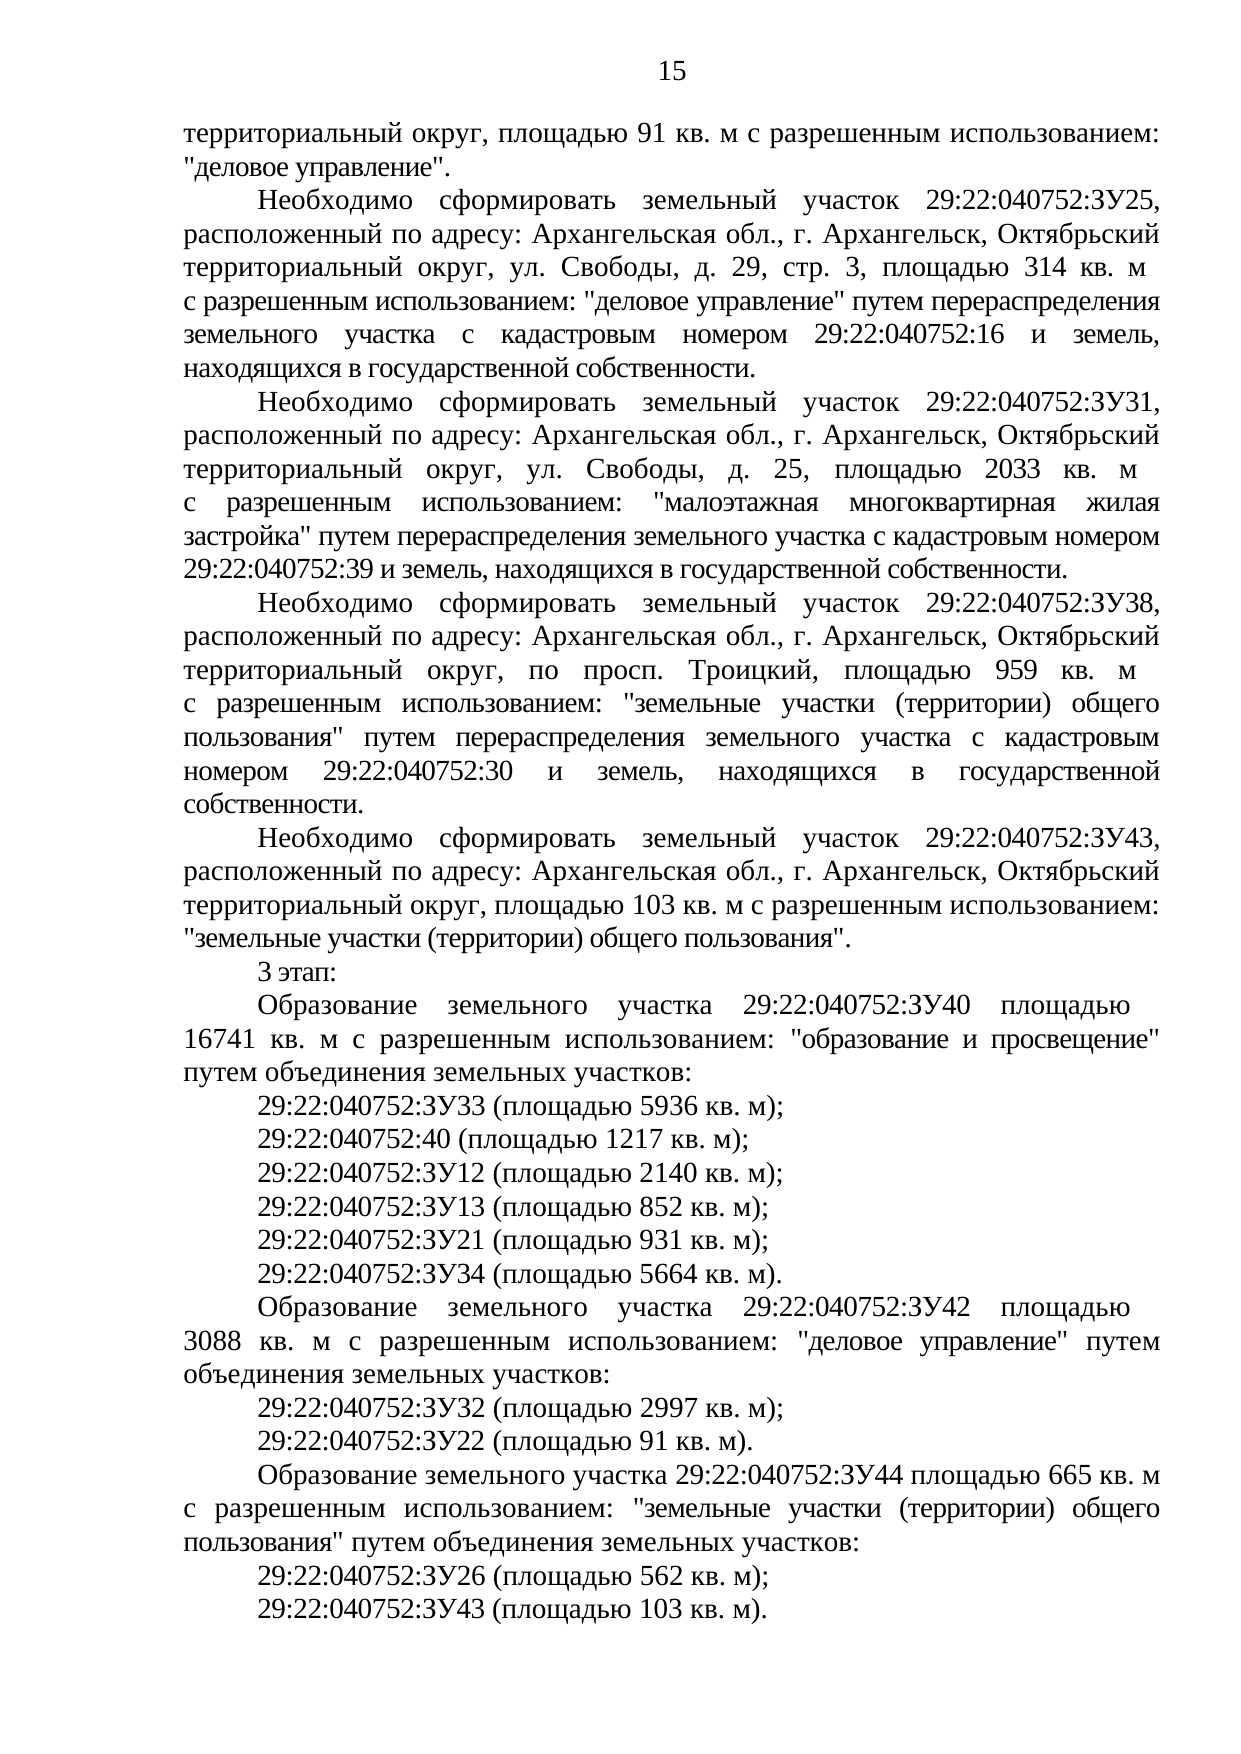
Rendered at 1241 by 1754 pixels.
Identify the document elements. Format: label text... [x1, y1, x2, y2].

text 29:22:040752:ЗУ43 (площадью 103 кв. м). [183, 1591, 1160, 1625]
text Необходимо сформировать земельный участок 29:22:040752:ЗУ25, расположенный по адресу: Архангельская обл., г. Архангельск, Октябрьский территориальный округ, ул. Свободы, д. 29, стр. 3, площадью 314 кв. м с разрешенным использованием: "деловое управление" путем перераспределения земельного участка с кадастровым номером 29:22:040752:16 и земель, находящихся в государственной собственности. [183, 182, 1160, 384]
list Образование земельного участка 29:22:040752:ЗУ40 площадью 16741 кв. м с разрешенным использованием: "образование и просвещение" путем объединения земельных участков: [183, 987, 1160, 1088]
text 29:22:040752:ЗУ32 (площадью 2997 кв. м); [183, 1390, 1160, 1423]
text Необходимо сформировать земельный участок 29:22:040752:ЗУ43, расположенный по адресу: Архангельская обл., г. Архангельск, Октябрьский территориальный округ, площадью 103 кв. м с разрешенным использованием: "земельные участки (территории) общего пользования". [183, 820, 1160, 954]
text Необходимо сформировать земельный участок 29:22:040752:ЗУ38, расположенный по адресу: Архангельская обл., г. Архангельск, Октябрьский территориальный округ, по просп. Троицкий, площадью 959 кв. м с разрешенным использованием: "земельные участки (территории) общего пользования" путем перераспределения земельного участка с кадастровым номером 29:22:040752:30 и земель, находящихся в государственной собственности. [183, 585, 1160, 820]
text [183, 115, 1160, 182]
text Необходимо сформировать земельный участок 29:22:040752:ЗУ31, расположенный по адресу: Архангельская обл., г. Архангельск, Октябрьский территориальный округ, ул. Свободы, д. 25, площадью 2033 кв. м с разрешенным использованием: "малоэтажная многоквартирная жилая застройка" путем перераспределения земельного участка с кадастровым номером 29:22:040752:39 и земель, находящихся в государственной собственности. [183, 384, 1160, 585]
list Образование земельного участка 29:22:040752:ЗУ44 площадью 665 кв. м с разрешенным использованием: "земельные участки (территории) общего пользования" путем объединения земельных участков: [183, 1457, 1160, 1558]
text 3 этап: [183, 954, 1160, 987]
text 29:22:040752:ЗУ34 (площадью 5664 кв. м). [183, 1256, 1160, 1289]
text 29:22:040752:ЗУ33 (площадью 5936 кв. м); [183, 1088, 1160, 1122]
list Образование земельного участка 29:22:040752:ЗУ42 площадью 3088 кв. м с разрешенным использованием: "деловое управление" путем объединения земельных участков: [183, 1289, 1160, 1390]
text 29:22:040752:ЗУ12 (площадью 2140 кв. м); [183, 1155, 1160, 1189]
text 29:22:040752:ЗУ22 (площадью 91 кв. м). [183, 1423, 1160, 1457]
text 29:22:040752:ЗУ13 (площадью 852 кв. м); [183, 1189, 1160, 1222]
text 29:22:040752:40 (площадью 1217 кв. м); [183, 1122, 1160, 1155]
text 29:22:040752:ЗУ26 (площадью 562 кв. м); [183, 1558, 1160, 1591]
text 29:22:040752:ЗУ21 (площадью 931 кв. м); [183, 1222, 1160, 1256]
